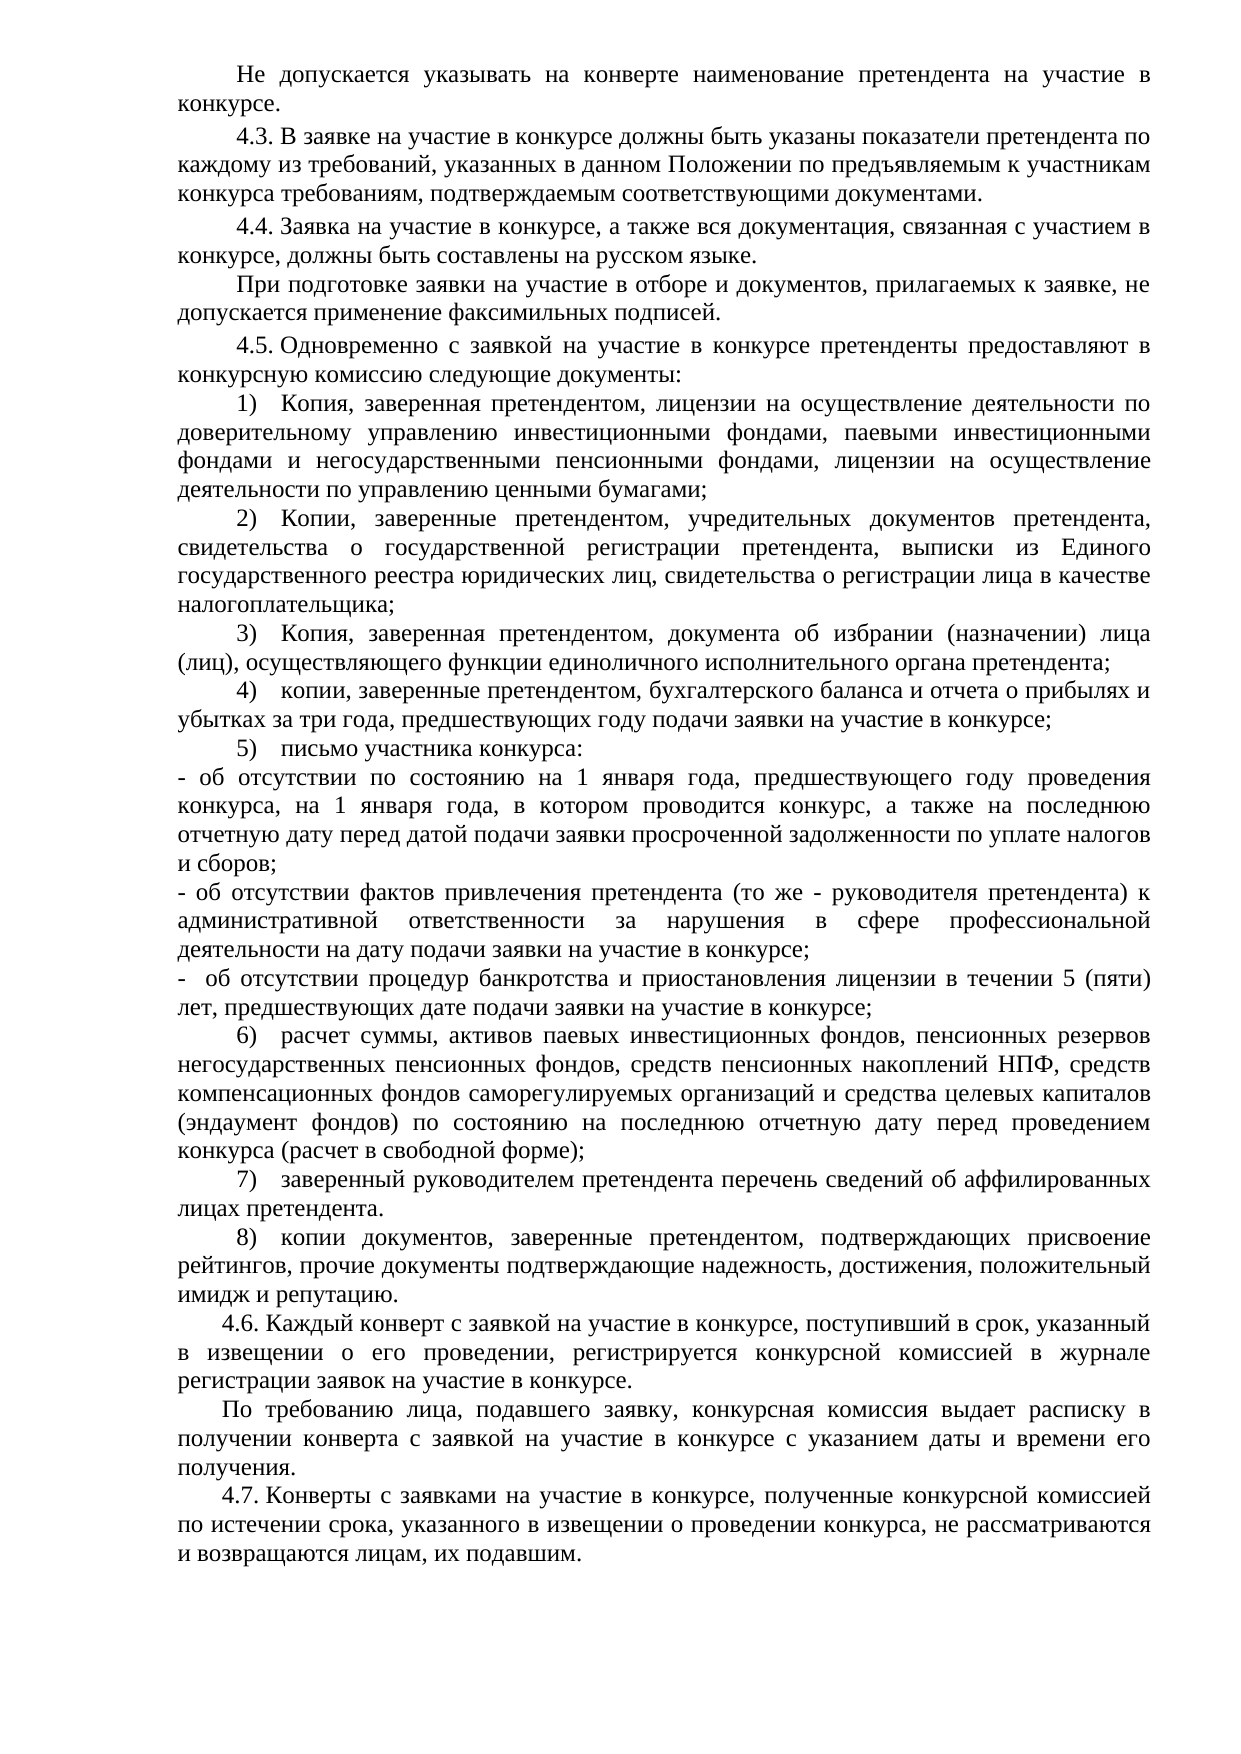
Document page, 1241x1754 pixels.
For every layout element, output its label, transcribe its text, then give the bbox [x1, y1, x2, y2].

list Копии, заверенные претендентом, учредительных документов претендента, свидетельства о государственной регистрации претендента, выписки из Единого государственного реестра юридических лиц, свидетельства о регистрации лица в качестве налогоплательщика; [177, 503, 1152, 618]
list письмо участника конкурса: [177, 733, 1152, 762]
text - об отсутствии по состоянию на 1 января года, предшествующего году проведения конкурса, на 1 января года, в котором проводится конкурс, а также на последнюю отчетную дату перед датой подачи заявки просроченной задолженности по уплате налогов и сборов; [177, 762, 1152, 877]
list Копия, заверенная претендентом, документа об избрании (назначении) лица (лиц), осуществляющего функции единоличного исполнительного органа претендента; [177, 618, 1152, 675]
text 4.4. Заявка на участие в конкурсе, а также вся документация, связанная с участием в конкурсе, должны быть составлены на русском языке. [177, 211, 1152, 269]
list копии, заверенные претендентом, бухгалтерского баланса и отчета о прибылях и убытках за три года, предшествующих году подачи заявки на участие в конкурсе; [177, 675, 1152, 733]
text 4.7. Конверты с заявками на участие в конкурсе, полученные конкурсной комиссией по истечении срока, указанного в извещении о проведении конкурса, не рассматриваются и возвращаются лицам, их подавшим. [177, 1480, 1152, 1567]
text Не допускается указывать на конверте наименование претендента на участие в конкурсе. [177, 59, 1152, 117]
list Копия, заверенная претендентом, лицензии на осуществление деятельности по доверительному управлению инвестиционными фондами, паевыми инвестиционными фондами и негосударственными пенсионными фондами, лицензии на осуществление деятельности по управлению ценными бумагами; [177, 388, 1152, 503]
text При подготовке заявки на участие в отборе и документов, прилагаемых к заявке, не допускается применение факсимильных подписей. [177, 269, 1152, 326]
text 4.5. Одновременно с заявкой на участие в конкурсе претенденты предоставляют в конкурсную комиссию следующие документы: [177, 330, 1152, 388]
text По требованию лица, подавшего заявку, конкурсная комиссия выдает расписку в получении конверта с заявкой на участие в конкурсе с указанием даты и времени его получения. [177, 1394, 1152, 1480]
text 4.3. В заявке на участие в конкурсе должны быть указаны показатели претендента по каждому из требований, указанных в данном Положении по предъявляемым к участникам конкурса требованиям, подтверждаемым соответствующими документами. [177, 121, 1152, 207]
list заверенный руководителем претендента перечень сведений об аффилированных лицах претендента. [177, 1164, 1152, 1222]
text 4.6. Каждый конверт с заявкой на участие в конкурсе, поступивший в срок, указанный в извещении о его проведении, регистрируется конкурсной комиссией в журнале регистрации заявок на участие в конкурсе. [177, 1308, 1152, 1394]
list расчет суммы, активов паевых инвестиционных фондов, пенсионных резервов негосударственных пенсионных фондов, средств пенсионных накоплений НПФ, средств компенсационных фондов саморегулируемых организаций и средства целевых капиталов (эндаумент фондов) по состоянию на последнюю отчетную дату перед проведением конкурса (расчет в свободной форме); [177, 1020, 1152, 1164]
list копии документов, заверенные претендентом, подтверждающих присвоение рейтингов, прочие документы подтверждающие надежность, достижения, положительный имидж и репутацию. [177, 1222, 1152, 1308]
text - об отсутствии фактов привлечения претендента (то же - руководителя претендента) к административной ответственности за нарушения в сфере профессиональной деятельности на дату подачи заявки на участие в конкурсе; [177, 877, 1152, 963]
text - об отсутствии процедур банкротства и приостановления лицензии в течении 5 (пяти) лет, предшествующих дате подачи заявки на участие в конкурсе; [177, 963, 1152, 1020]
